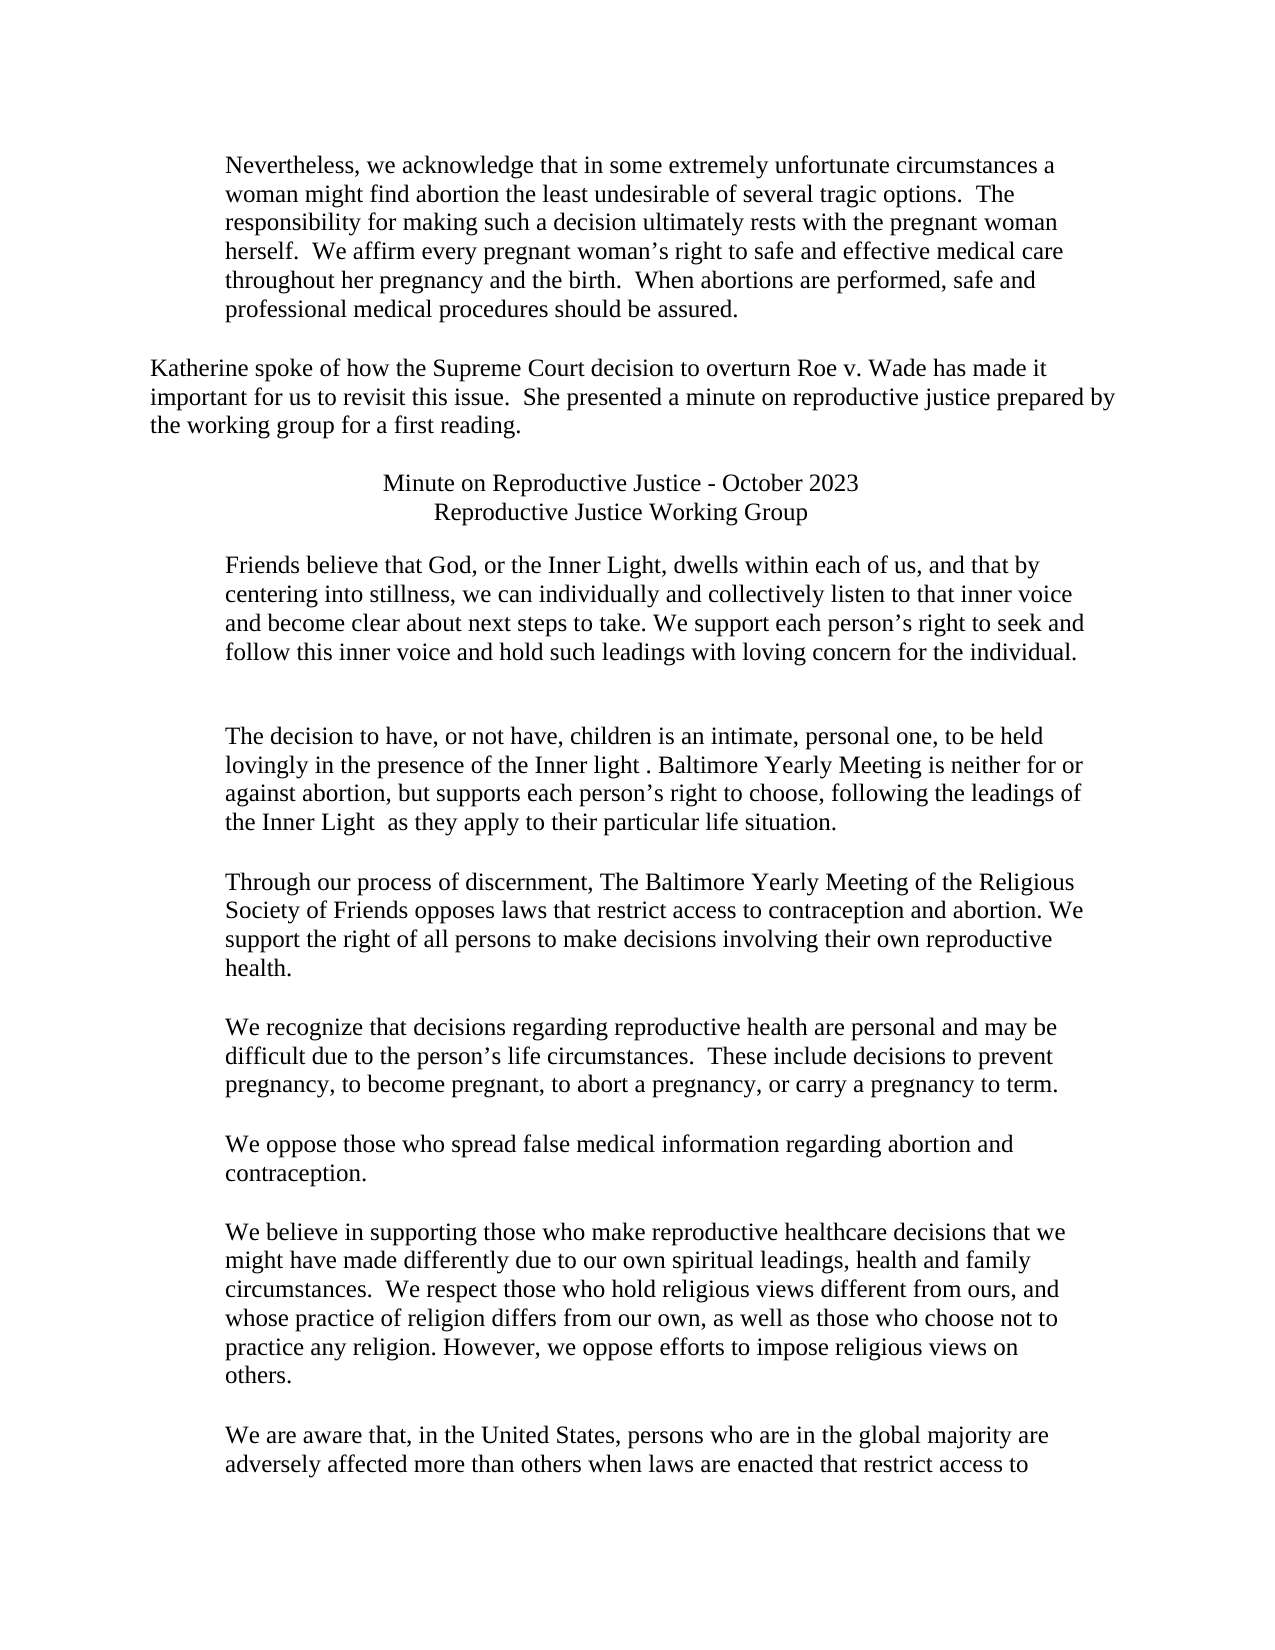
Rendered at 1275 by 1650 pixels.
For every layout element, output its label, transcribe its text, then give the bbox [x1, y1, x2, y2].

text Friends believe that God, or the Inner Light, dwells within each of us, and that by centering into stillness, we can individually and collectively listen to that inner voice and become clear about next steps to take. We support each person’s right to seek and follow this inner voice and hold such leadings with loving concern for the individual. [225, 551, 1092, 666]
text Nevertheless, we acknowledge that in some extremely unfortunate circumstances a woman might find abortion the least undesirable of several tragic options. The responsibility for making such a decision ultimately rests with the pregnant woman herself. We affirm every pregnant woman’s right to safe and effective medical care throughout her pregnancy and the birth. When abortions are performed, safe and professional medical procedures should be assured. [225, 150, 1125, 322]
text We recognize that decisions regarding reproductive health are personal and may be difficult due to the person’s life circumstances. These include decisions to prevent pregnancy, to become pregnant, to abort a pregnancy, or carry a pregnancy to term. [225, 1012, 1092, 1098]
text The decision to have, or not have, children is an intimate, personal one, to be held lovingly in the presence of the Inner light . Baltimore Yearly Meeting is neither for or against abortion, but supports each person’s right to choose, following the leadings of the Inner Light as they apply to their particular life situation. [225, 721, 1092, 836]
text Reproductive Justice Working Group [150, 497, 1092, 526]
text We oppose those who spread false medical information regarding abortion and contraception. [225, 1129, 1092, 1186]
text Through our process of discernment, The Baltimore Yearly Meeting of the Religious Society of Friends opposes laws that restrict access to contraception and abortion. We support the right of all persons to make decisions involving their own reproductive health. [225, 867, 1092, 982]
text We believe in supporting those who make reproductive healthcare decisions that we might have made differently due to our own spiritual leadings, health and family circumstances. We respect those who hold religious views different from ours, and whose practice of religion differs from our own, as well as those who choose not to practice any religion. However, we oppose efforts to impose religious views on others. [225, 1217, 1092, 1389]
text Katherine spoke of how the Supreme Court decision to overturn Roe v. Wade has made it important for us to revisit this issue. She presented a minute on reproductive justice prepared by the working group for a first reading. [150, 353, 1125, 439]
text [225, 1420, 1092, 1477]
text Minute on Reproductive Justice - October 2023 [150, 468, 1092, 497]
